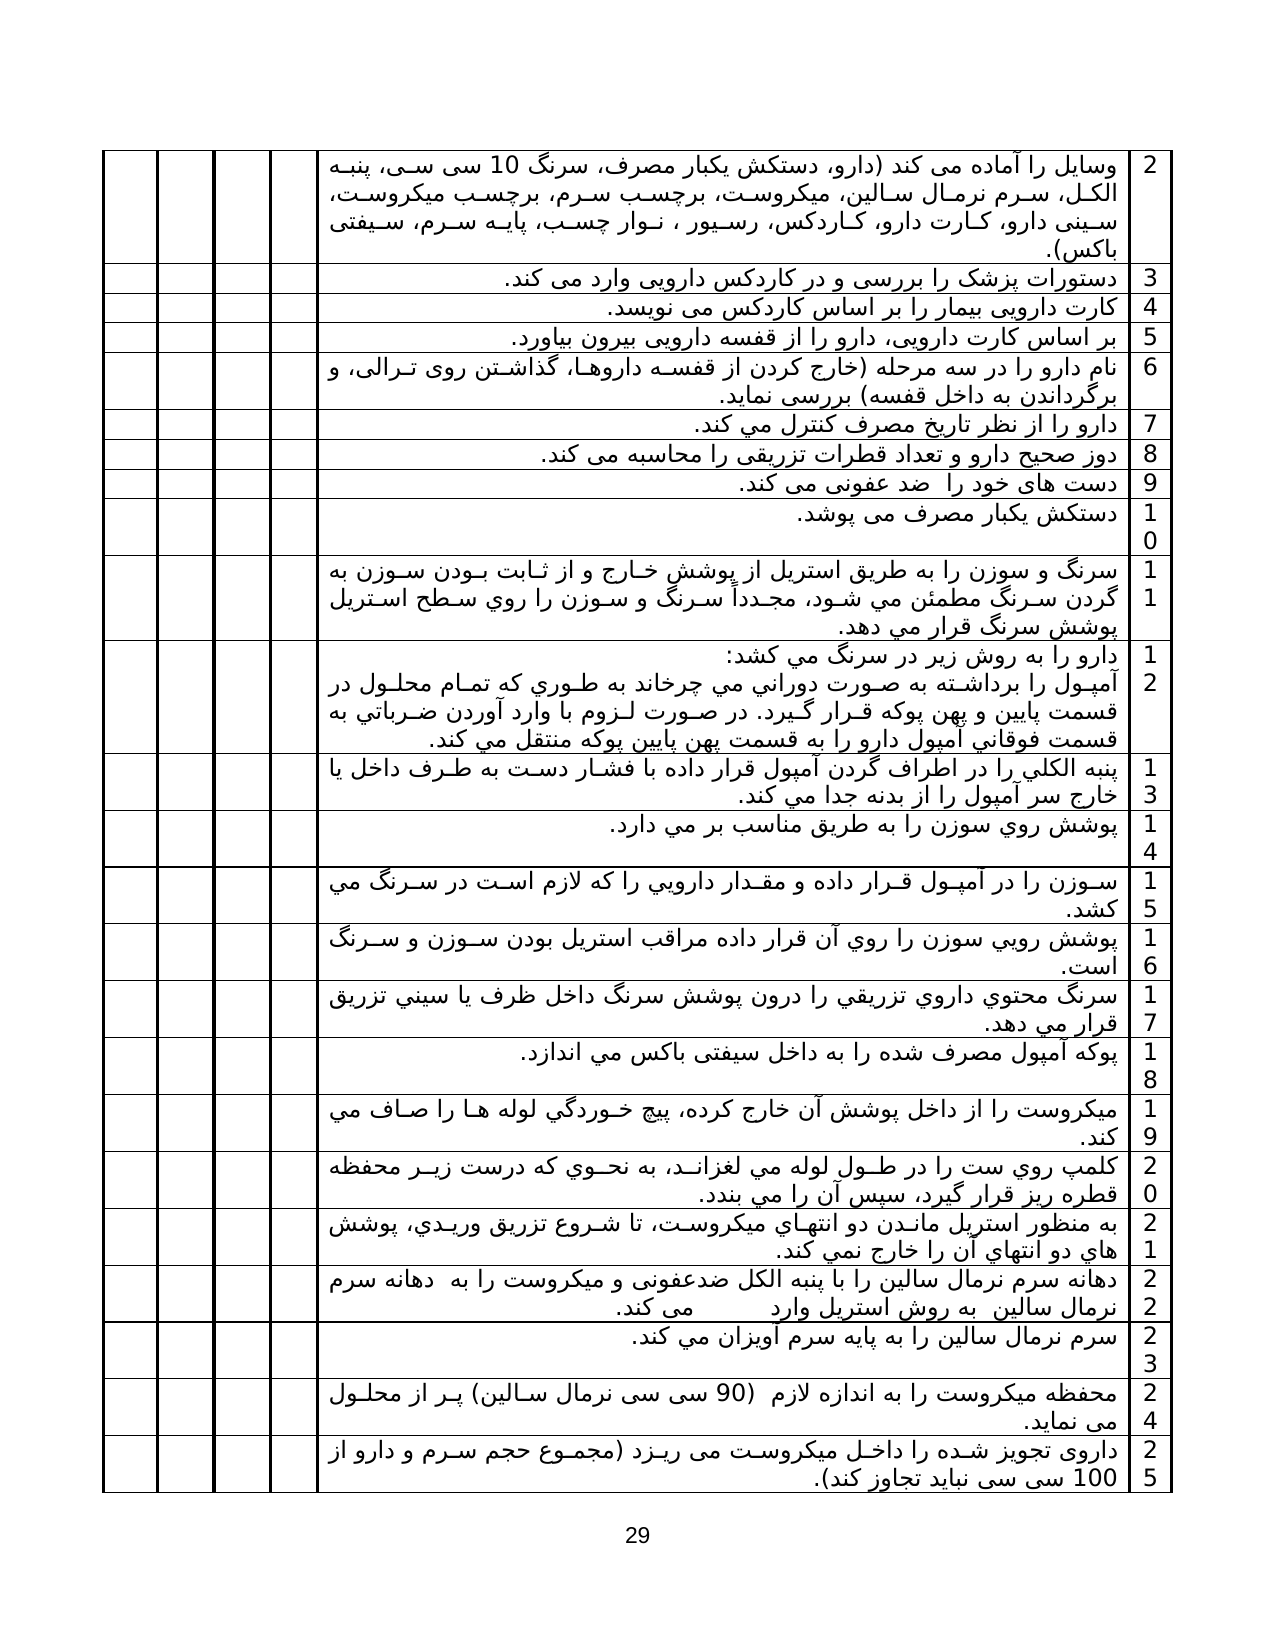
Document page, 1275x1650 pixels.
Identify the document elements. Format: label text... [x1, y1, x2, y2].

table_cell 21 [1131, 1209, 1170, 1264]
table_cell [159, 1095, 212, 1151]
table_cell [216, 1266, 269, 1321]
table_cell [216, 440, 269, 468]
table_cell 15 [1131, 868, 1170, 923]
table_cell كلمپ روي ست را در طول لوله مي لغزاند، به نحوي كه درست زير محفظه قطره ريز قرار گیرد، سپس آن را مي بندد. [319, 1152, 1128, 1208]
table_cell [272, 1038, 316, 1094]
table_cell [105, 1152, 156, 1208]
table_cell [272, 868, 316, 923]
table_cell [159, 353, 212, 409]
table_cell 2 [1131, 151, 1170, 263]
table_cell [216, 353, 269, 409]
table_cell به منظور استريل ماندن دو انتهاي میکروست، تا شروع تزريق وريدي، پوشش هاي دو انتهاي آن را خارج نمي كند. [319, 1209, 1128, 1264]
table_cell [159, 1436, 212, 1492]
table_cell [159, 811, 212, 866]
table_cell سرنگ محتوي داروي تزريقي را درون پوشش سرنگ داخل ظرف يا سيني تزريق قرار مي دهد. [319, 981, 1128, 1037]
table_cell [159, 924, 212, 980]
table_cell [159, 440, 212, 468]
table_cell [159, 323, 212, 352]
table_cell [159, 410, 212, 439]
table_cell [272, 1209, 316, 1264]
table_cell [216, 1436, 269, 1492]
table_cell پوشش رويي سوزن را روي آن قرار داده مراقب استريل بودن سوزن و سرنگ است. [319, 924, 1128, 980]
table_cell 16 [1131, 924, 1170, 980]
table_cell [159, 641, 212, 753]
table_cell 20 [1131, 1152, 1170, 1208]
table_cell 22 [1131, 1266, 1170, 1321]
table_cell 4 [1131, 294, 1170, 322]
table_cell 14 [1131, 811, 1170, 866]
table_cell [159, 499, 212, 555]
table_cell [105, 641, 156, 753]
table_cell [272, 924, 316, 980]
table_cell [159, 151, 212, 263]
table_cell [105, 440, 156, 468]
table_cell [105, 981, 156, 1037]
table_cell داروی تجویز شده را داخل میکروست می ریزد (مجموع حجم سرم و دارو از 100 سی سی نباید تجاوز کند). [319, 1436, 1128, 1492]
table_cell [272, 353, 316, 409]
table_cell [216, 1152, 269, 1208]
table_cell [272, 470, 316, 498]
table_cell [272, 1266, 316, 1321]
table_cell بر اساس کارت دارویی، دارو را از قفسه دارویی بیرون بیاورد. [319, 323, 1128, 352]
table_cell [272, 323, 316, 352]
table_cell [216, 981, 269, 1037]
table_cell [159, 470, 212, 498]
table_cell 23 [1131, 1323, 1170, 1378]
table_cell [272, 499, 316, 555]
table_cell 5 [1131, 323, 1170, 352]
table_cell [105, 1095, 156, 1151]
table_cell محفظه میکروست را به اندازه لازم (90 سی سی نرمال سالین) پر از محلول می نماید. [319, 1379, 1128, 1435]
table_cell [105, 556, 156, 640]
table_cell دارو را از نظر تاريخ مصرف كنترل مي كند. [319, 410, 1128, 439]
table_cell [105, 1323, 156, 1378]
table_cell سوزن را در آمپول قرار داده و مقدار دارويي را كه لازم است در سرنگ مي كشد. [319, 868, 1128, 923]
table_cell [216, 410, 269, 439]
table_cell [105, 353, 156, 409]
table_cell 8 [1131, 440, 1170, 468]
table_cell [105, 264, 156, 292]
table_cell [159, 981, 212, 1037]
table_cell [216, 811, 269, 866]
table_cell پوشش روي سوزن را به طريق مناسب بر مي دارد. [319, 811, 1128, 866]
table_cell [216, 1095, 269, 1151]
table_cell [216, 1038, 269, 1094]
table_cell [159, 556, 212, 640]
table_cell دست های خود را ضد عفونی می کند. [319, 470, 1128, 498]
table_cell [105, 1038, 156, 1094]
table_cell [216, 294, 269, 322]
table_cell [105, 1379, 156, 1435]
table_cell [216, 924, 269, 980]
table_cell [216, 754, 269, 809]
table_cell [272, 1152, 316, 1208]
table_cell 24 [1131, 1379, 1170, 1435]
table_cell 3 [1131, 264, 1170, 292]
table_cell دستورات پزشک را بررسی و در کاردکس دارویی وارد می کند. [319, 264, 1128, 292]
table_cell [159, 1209, 212, 1264]
table_cell [105, 294, 156, 322]
table_cell 10 [1131, 499, 1170, 555]
table_cell [105, 1209, 156, 1264]
table_cell [105, 754, 156, 809]
table_cell 18 [1131, 1038, 1170, 1094]
table_cell [216, 470, 269, 498]
table_cell [105, 1436, 156, 1492]
table_cell [272, 1379, 316, 1435]
table_cell [105, 470, 156, 498]
table_cell میکروست را از داخل پوشش آن خارج كرده، پيچ خوردگي لوله ها را صاف مي كند. [319, 1095, 1128, 1151]
table_cell 12 [1131, 641, 1170, 753]
table_cell [272, 1095, 316, 1151]
table_cell 19 [1131, 1095, 1170, 1151]
table_cell دوز صحیح دارو و تعداد قطرات تزریقی را محاسبه می کند. [319, 440, 1128, 468]
table_cell [272, 981, 316, 1037]
table_cell [272, 556, 316, 640]
table_cell 13 [1131, 754, 1170, 809]
table_cell [105, 924, 156, 980]
table_cell سرم نرمال سالین را به پايه سرم آويزان مي كند. [319, 1323, 1128, 1378]
table_cell 6 [1131, 353, 1170, 409]
table_cell [159, 1266, 212, 1321]
table_cell [272, 294, 316, 322]
table_cell 7 [1131, 410, 1170, 439]
table_cell [159, 294, 212, 322]
table_cell [216, 151, 269, 263]
table_cell [105, 323, 156, 352]
table_cell [105, 499, 156, 555]
table_cell [272, 754, 316, 809]
table_cell [159, 1152, 212, 1208]
table_cell کارت دارویی بیمار را بر اساس کاردکس می نویسد. [319, 294, 1128, 322]
table_cell [159, 1038, 212, 1094]
table_cell [272, 811, 316, 866]
table_cell [272, 1323, 316, 1378]
table_cell [105, 151, 156, 263]
table_cell [159, 264, 212, 292]
table_cell 11 [1131, 556, 1170, 640]
table_cell [216, 1323, 269, 1378]
table_cell دستکش یکبار مصرف می پوشد. [319, 499, 1128, 555]
table_cell [216, 556, 269, 640]
table_cell [159, 868, 212, 923]
table_cell [159, 1323, 212, 1378]
table_cell [105, 410, 156, 439]
table_cell [105, 1266, 156, 1321]
table_cell پنبه الكلي را در اطراف گردن آمپول قرار داده با فشار دست به طرف داخل يا خارج سر آمپول را از بدنه جدا مي كند. [319, 754, 1128, 809]
table_cell دارو را به روش زير در سرنگ مي كشد: آمپول را برداشته به صورت دوراني مي چرخاند به طوري كه تمام محلول در قسمت پايين و پهن پوكه قرار گيرد. در صورت لزوم با وارد آوردن ضرباتي به قسمت فوقاني آمپول دارو را به قسمت پهن پايين پوكه منتقل مي كند. [319, 641, 1128, 753]
table_cell نام دارو را در سه مرحله (خارج کردن از قفسه داروها، گذاشتن روی ترالی، و برگرداندن به داخل قفسه) بررسی نماید. [319, 353, 1128, 409]
table_cell پوکه آمپول مصرف شده را به داخل سیفتی باکس مي اندازد. [319, 1038, 1128, 1094]
table_cell [272, 641, 316, 753]
table_cell [216, 1379, 269, 1435]
table_cell 25 [1131, 1436, 1170, 1492]
table_cell [272, 264, 316, 292]
table_cell [105, 868, 156, 923]
table_cell 17 [1131, 981, 1170, 1037]
table_cell [159, 754, 212, 809]
table_cell 9 [1131, 470, 1170, 498]
table_cell وسایل را آماده می کند (دارو، دستکش یکبار مصرف، سرنگ 10 سی سی، پنبه الکل، سرم نرمال سالین، میکروست، برچسب سرم، برچسب میکروست، سینی دارو، کارت دارو، کاردکس، رسیور ، نوار چسب، پایه سرم، سیفتی باکس). [319, 151, 1128, 263]
table_cell [216, 868, 269, 923]
table_cell [216, 641, 269, 753]
table_cell [216, 1209, 269, 1264]
table_cell دهانه سرم نرمال سالین را با پنبه الکل ضدعفونی و میکروست را به دهانه سرم نرمال سالین به روش استریل وارد می کند. [319, 1266, 1128, 1321]
table_cell [272, 151, 316, 263]
table_cell [272, 440, 316, 468]
table_cell [272, 410, 316, 439]
table_cell [105, 811, 156, 866]
table_cell [159, 1379, 212, 1435]
table_cell سرنگ و سوزن را به طريق استريل از پوشش خارج و از ثابت بودن سوزن به گردن سرنگ مطمئن مي شود، مجدداً سرنگ و سوزن را روي سطح استريل پوشش سرنگ قرار مي دهد. [319, 556, 1128, 640]
table_cell [216, 499, 269, 555]
table_cell [216, 264, 269, 292]
table_cell [216, 323, 269, 352]
table_cell [272, 1436, 316, 1492]
